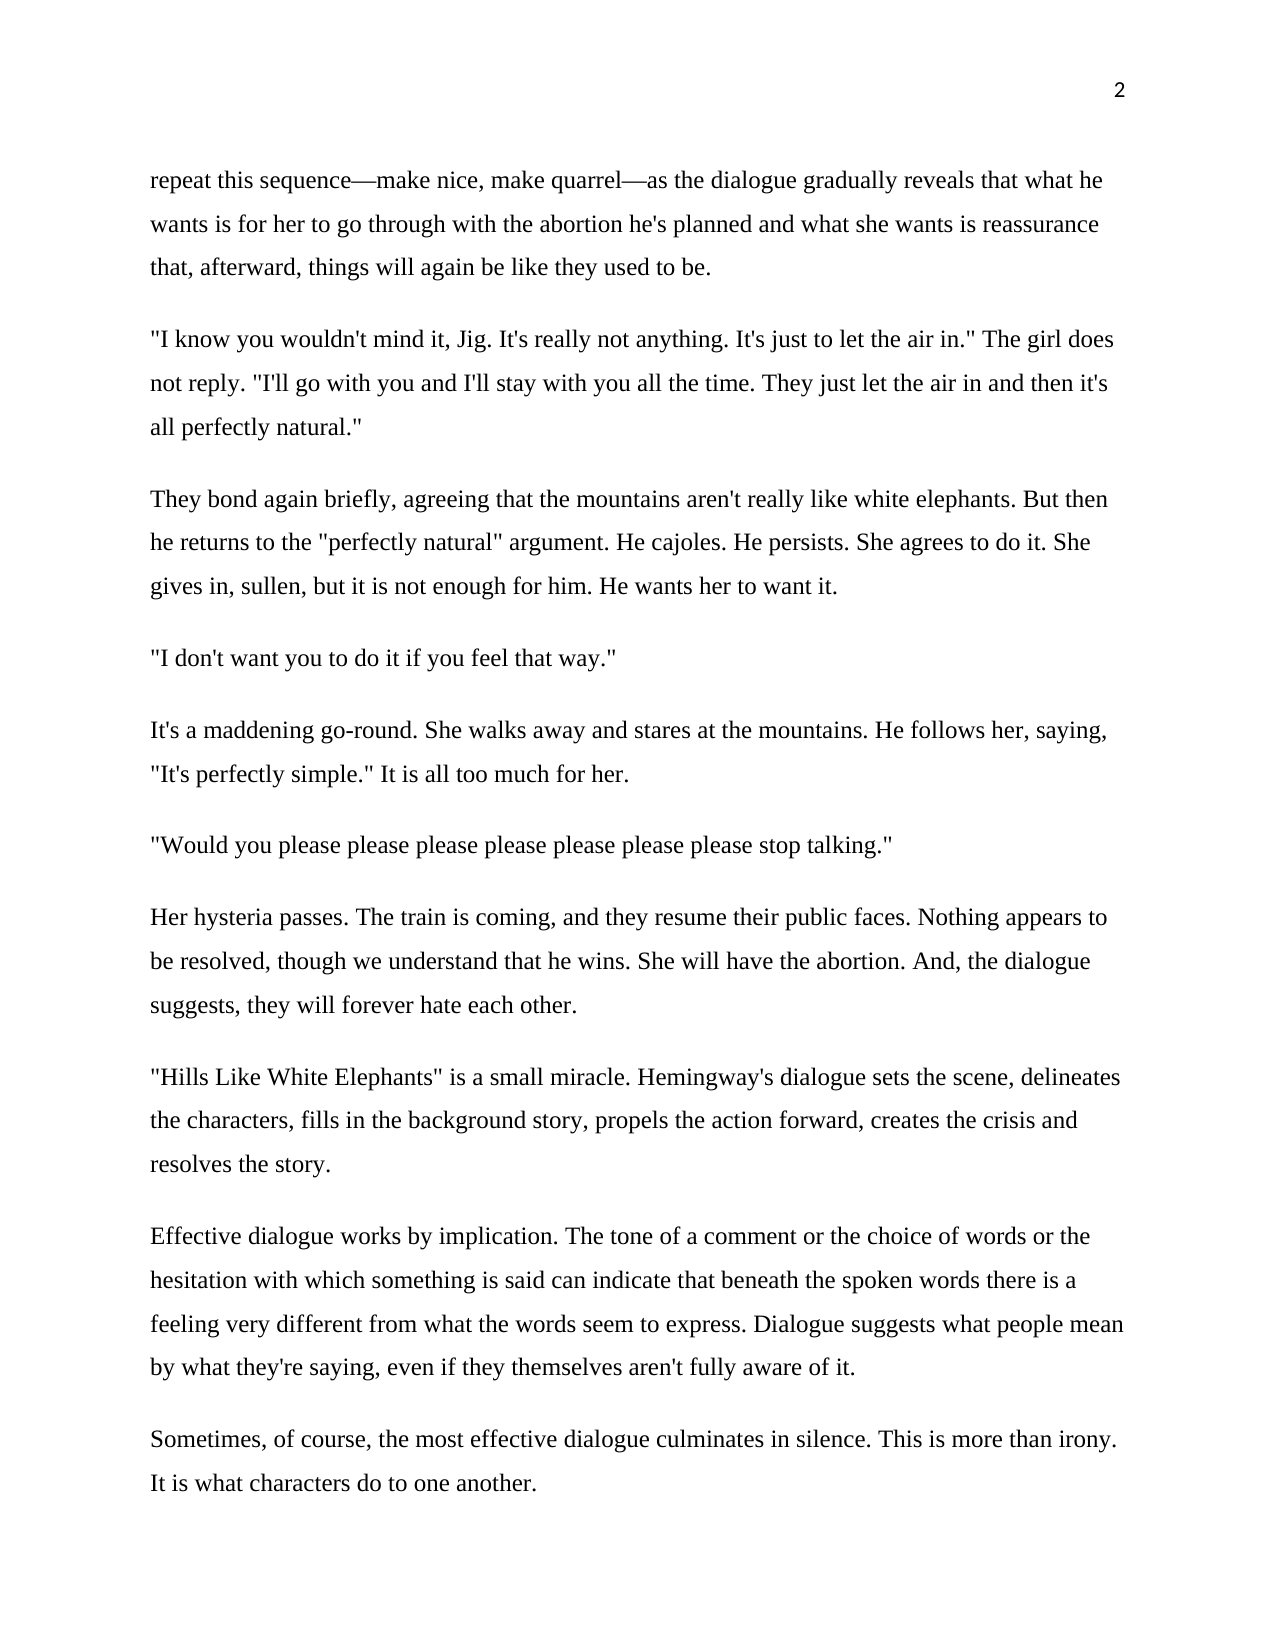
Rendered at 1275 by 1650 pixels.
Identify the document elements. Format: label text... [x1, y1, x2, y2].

text "Hills Like White Elephants" is a small miracle. Hemingway's dialogue sets the scene, delineates the characters, fills in the background story, propels the action forward, creates the crisis and resolves the story. [150, 1047, 1125, 1178]
text Sometimes, of course, the most effective dialogue culminates in silence. This is more than irony. It is what characters do to one another. [150, 1409, 1125, 1497]
text "I know you wouldn't mind it, Jig. It's really not anything. It's just to let the air in." The girl does not reply. "I'll go with you and I'll stay with you all the time. They just let the air in and then it's all perfectly natural." [150, 309, 1125, 441]
text It's a maddening go-round. She walks away and stares at the mountains. He follows her, saying, "It's perfectly simple." It is all too much for her. [150, 700, 1125, 787]
text "I don't want you to do it if you feel that way." [150, 628, 1125, 672]
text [150, 150, 1125, 281]
text "Would you please please please please please please please stop talking." [150, 816, 1125, 859]
text Her hysteria passes. The train is coming, and they resume their public faces. Nothing appears to be resolved, though we understand that he wins. She will have the abortion. And, the dialogue suggests, they will forever hate each other. [150, 887, 1125, 1019]
text They bond again briefly, agreeing that the mountains aren't really like white elephants. But then he returns to the "perfectly natural" argument. He cajoles. He persists. She agrees to do it. She gives in, sullen, but it is not enough for him. He wants her to want it. [150, 469, 1125, 600]
text Effective dialogue works by implication. The tone of a comment or the choice of words or the hesitation with which something is said can indicate that beneath the spoken words there is a feeling very different from what the words seem to express. Dialogue suggests what people mean by what they're saying, even if they themselves aren't fully aware of it. [150, 1206, 1125, 1381]
